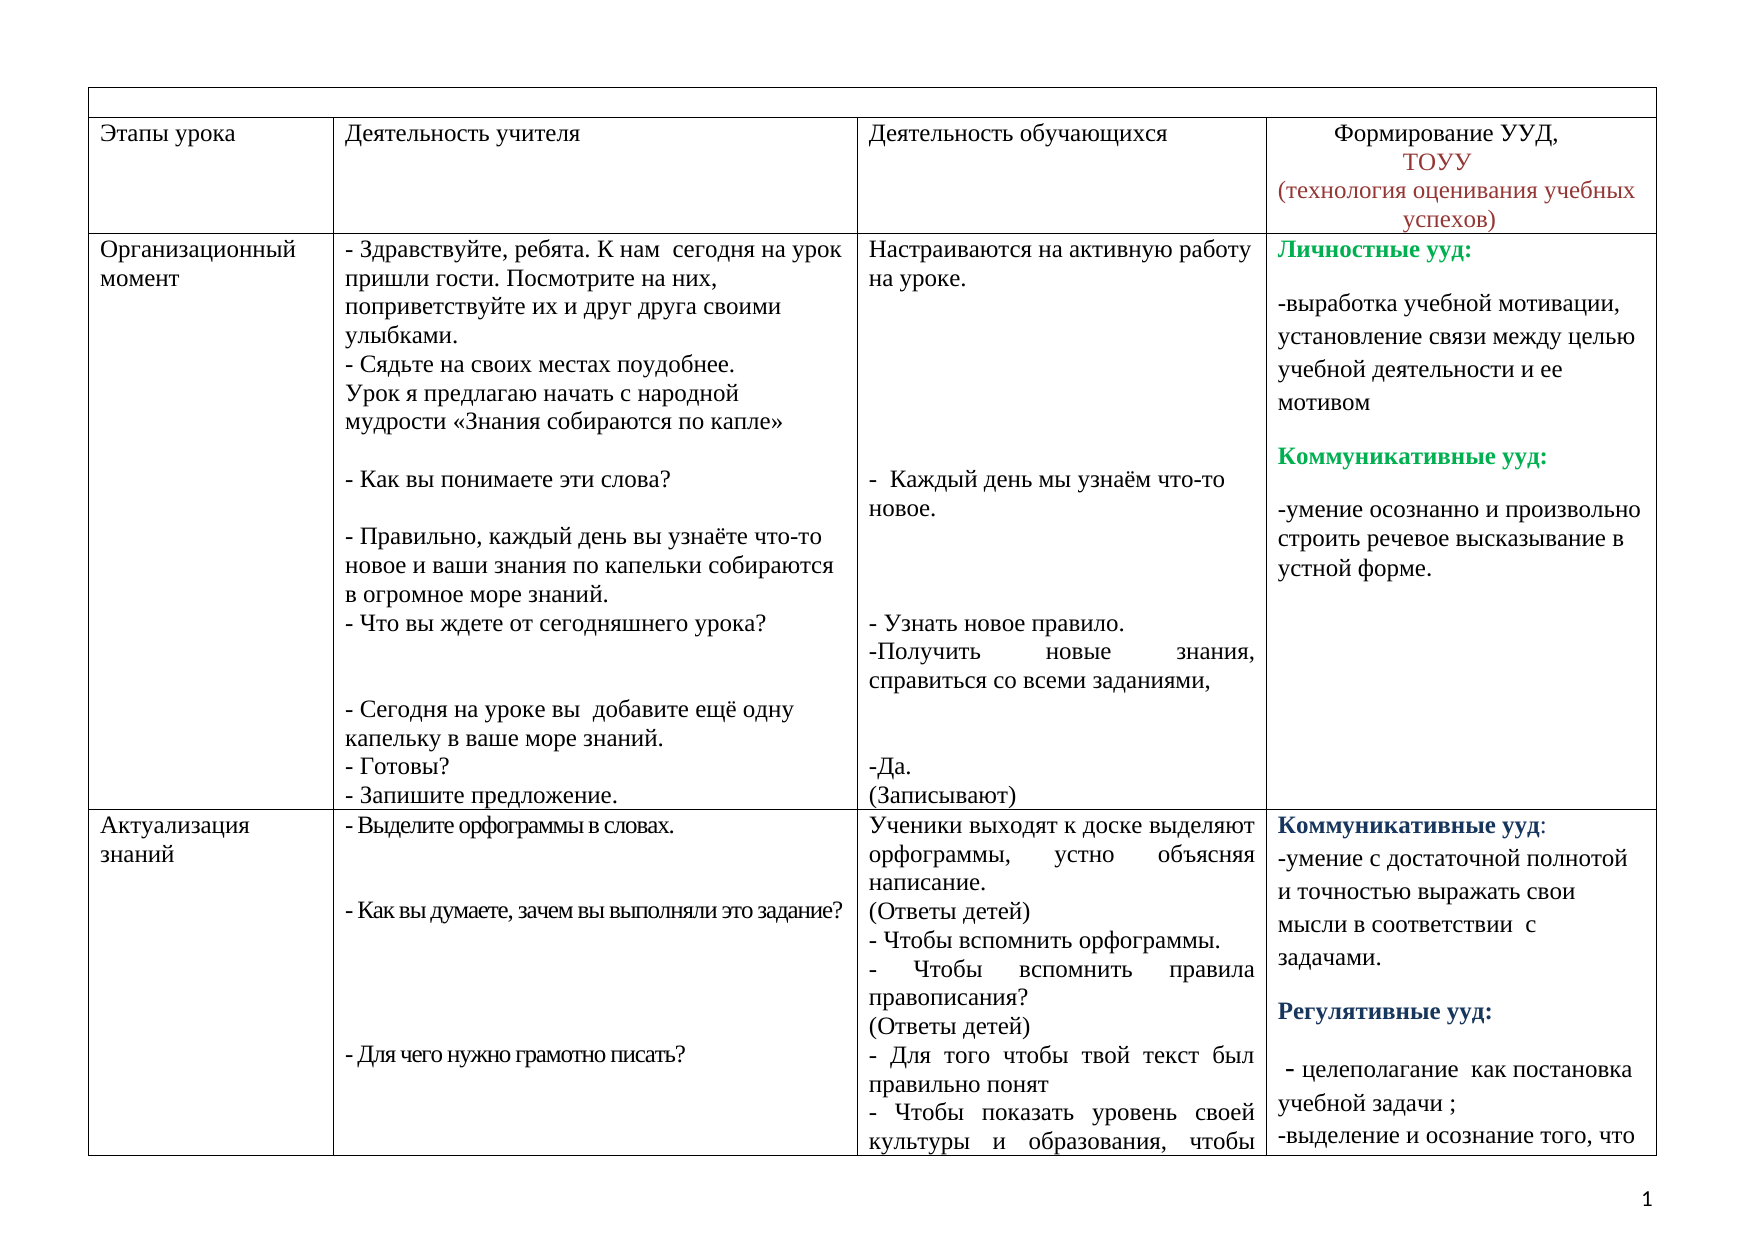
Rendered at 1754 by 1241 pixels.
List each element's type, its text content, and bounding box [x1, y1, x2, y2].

table_header [89, 88, 1656, 117]
table_cell Организационный момент [89, 234, 333, 809]
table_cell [858, 810, 1266, 1155]
table_cell Этапы урока [89, 118, 333, 233]
table_cell Актуализация знаний [89, 810, 333, 1155]
table_cell - Здравствуйте, ребята. К нам сегодня на урок пришли гости. Посмотрите на них, поприветствуйте их и друг друга своими улыбками. - Сядьте на своих местах поудобнее. Урок я предлагаю начать с народной мудрости «Знания собираются по капле» - Как вы понимаете эти слова? - Правильно, каждый день вы узнаёте что-то новое и ваши знания по капельки собираются в огромное море знаний. - Что вы ждете от сегодняшнего урока? - Сегодня на уроке вы добавите ещё одну капельку в ваше море знаний. - Готовы? - Запишите предложение. [334, 234, 857, 809]
table_cell Формирование УУД, ТОУУ (технология оценивания учебных успехов) [1267, 118, 1656, 233]
table_cell Деятельность учителя [334, 118, 857, 233]
table_cell Настраиваются на активную работу на уроке. - Каждый день мы узнаём что-то новое. - Узнать новое правило. -Получить новые знания, справиться со всеми заданиями, -Да. (Записывают) [858, 234, 1266, 809]
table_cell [1267, 810, 1656, 1155]
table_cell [334, 810, 857, 1155]
table_cell Личностные ууд: -выработка учебной мотивации, установление связи между целью учебной деятельности и ее мотивом Коммуникативные ууд: -умение осознанно и произвольно строить речевое высказывание в устной форме. [1267, 234, 1656, 809]
table_cell Деятельность обучающихся [858, 118, 1266, 233]
